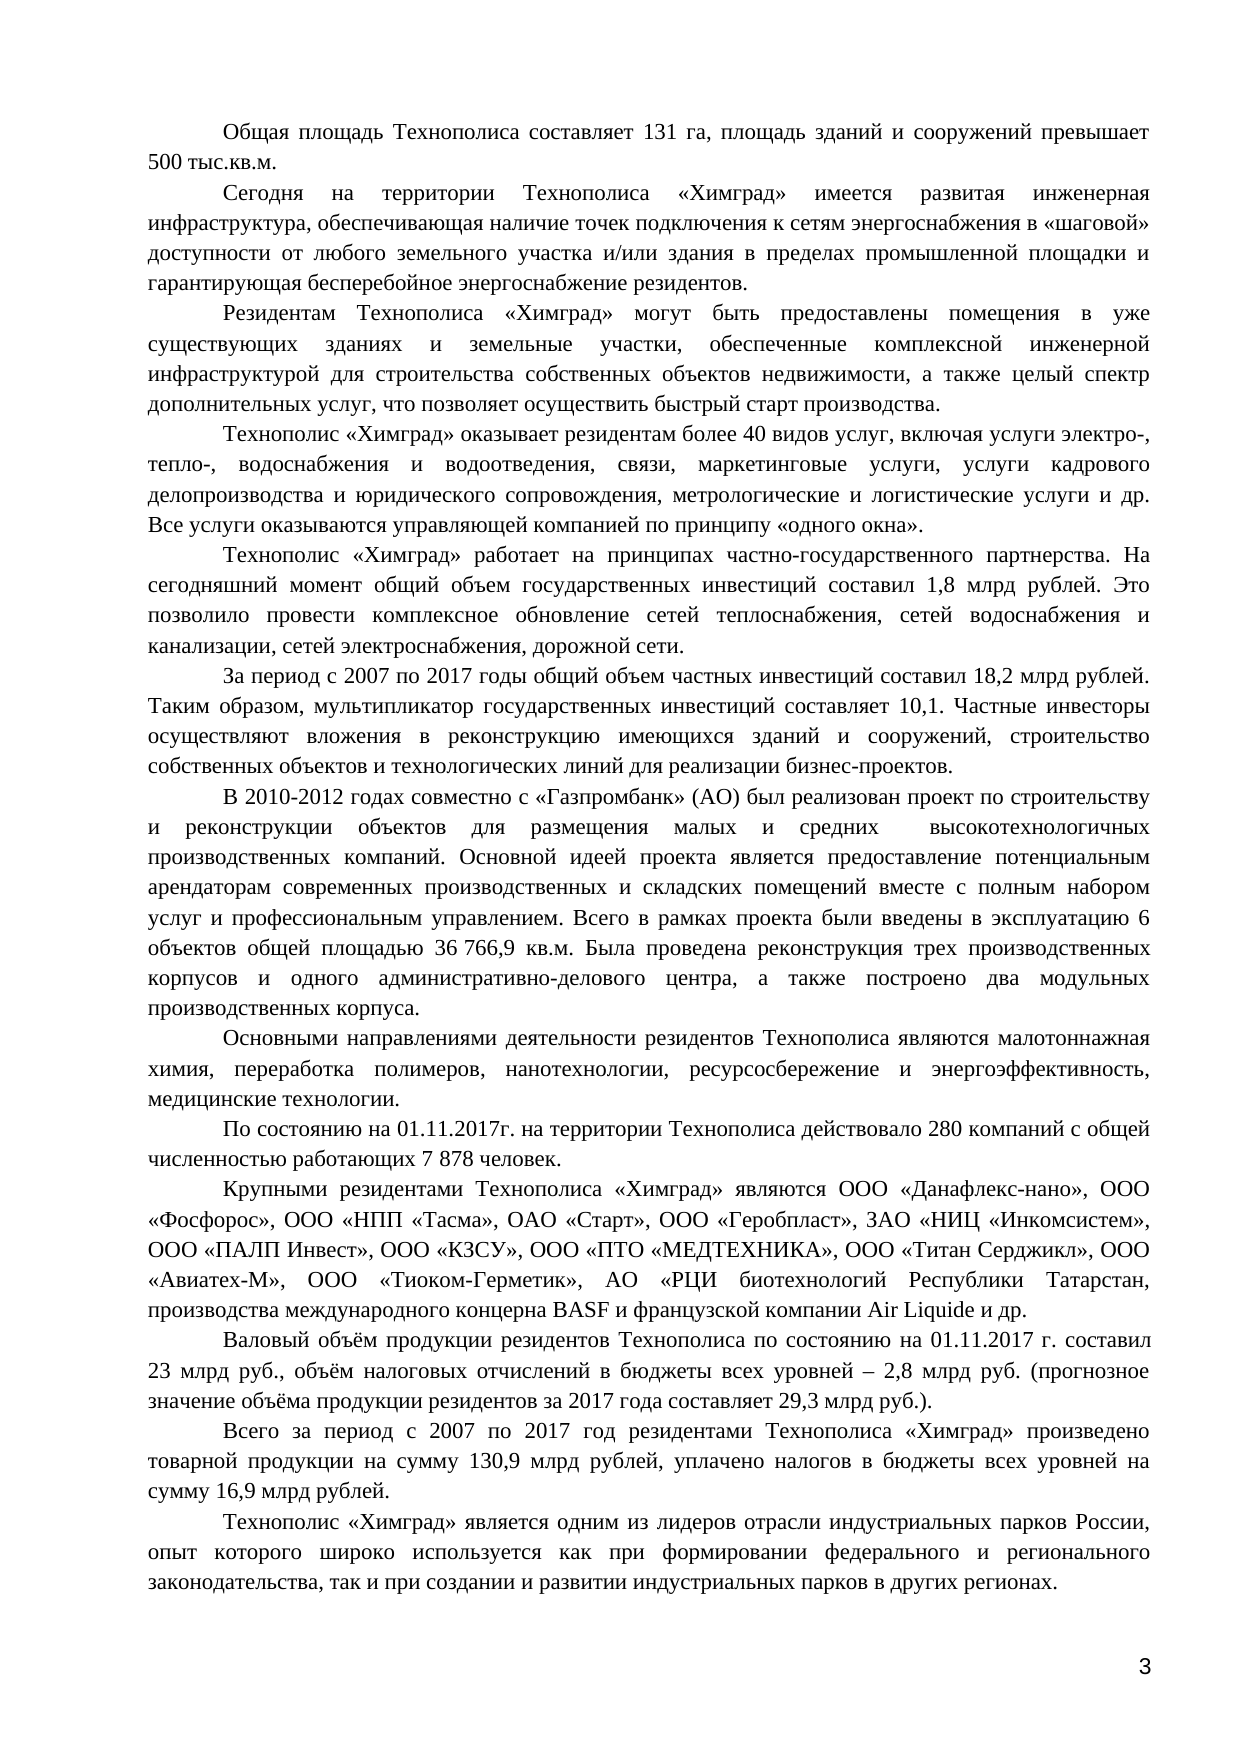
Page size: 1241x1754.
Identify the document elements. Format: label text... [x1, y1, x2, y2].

text Технополис «Химград» оказывает резидентам более 40 видов услуг, включая услуги электро-, тепло-, водоснабжения и водоотведения, связи, маркетинговые услуги, услуги кадрового делопроизводства и юридического сопровождения, метрологические и логистические услуги и др. Все услуги оказываются управляющей компанией по принципу «одного окна». [148, 420, 1152, 537]
text Технополис «Химград» является одним из лидеров отрасли индустриальных парков России, опыт которого широко используется как при формировании федерального и регионального законодательства, так и при создании и развитии индустриальных парков в других регионах. [148, 1508, 1152, 1594]
text Сегодня на территории Технополиса «Химград» имеется развитая инженерная инфраструктура, обеспечивающая наличие точек подключения к сетям энергоснабжения в «шаговой» доступности от любого земельного участка и/или здания в пределах промышленной площадки и гарантирующая бесперебойное энергоснабжение резидентов. [148, 178, 1152, 296]
text В 2010-2012 годах совместно с «Газпромбанк» (АО) был реализован проект по строительству и реконструкции объектов для размещения малых и средних высокотехнологичных производственных компаний. Основной идеей проекта является предоставление потенциальным арендаторам современных производственных и складских помещений вместе с полным набором услуг и профессиональным управлением. Всего в рамках проекта были введены в эксплуатацию 6 объектов общей площадью 36 766,9 кв.м. Была проведена реконструкция трех производственных корпусов и одного административно-делового центра, а также построено два модульных производственных корпуса. [148, 783, 1152, 1021]
text Всего за период с 2007 по 2017 год резидентами Технополиса «Химград» произведено товарной продукции на сумму 130,9 млрд рублей, уплачено налогов в бюджеты всех уровней на сумму 16,9 млрд рублей. [148, 1417, 1152, 1504]
text Общая площадь Технополиса составляет 131 га, площадь зданий и сооружений превышает 500 тыс.кв.м. [148, 118, 1152, 175]
text Основными направлениями деятельности резидентов Технополиса являются малотоннажная химия, переработка полимеров, нанотехнологии, ресурсосбережение и энергоэффективность, медицинские технологии. [148, 1024, 1152, 1111]
text Крупными резидентами Технополиса «Химград» являются ООО «Данафлекс-нано», ООО «Фосфорос», ООО «НПП «Тасма», ОАО «Старт», ООО «Геробпласт», ЗАО «НИЦ «Инкомсистем», ООО «ПАЛП Инвест», ООО «КЗСУ», ООО «ПТО «МЕДТЕХНИКА», ООО «Титан Серджикл», ООО «Авиатех-М», ООО «Тиоком-Герметик», АО «РЦИ биотехнологий Республики Татарстан, производства международного концерна BASF и французской компании Air Liquide и др. [148, 1175, 1152, 1323]
text За период с 2007 по 2017 годы общий объем частных инвестиций составил 18,2 млрд рублей. Таким образом, мультипликатор государственных инвестиций составляет 10,1. Частные инвесторы осуществляют вложения в реконструкцию имеющихся зданий и сооружений, строительство собственных объектов и технологических линий для реализации бизнес-проектов. [148, 662, 1152, 779]
text Резидентам Технополиса «Химград» могут быть предоставлены помещения в уже существующих зданиях и земельные участки, обеспеченные комплексной инженерной инфраструктурой для строительства собственных объектов недвижимости, а также целый спектр дополнительных услуг, что позволяет осуществить быстрый старт производства. [148, 299, 1152, 416]
text Технополис «Химград» работает на принципах частно-государственного партнерства. На сегодняшний момент общий объем государственных инвестиций составил 1,8 млрд рублей. Это позволило провести комплексное обновление сетей теплоснабжения, сетей водоснабжения и канализации, сетей электроснабжения, дорожной сети. [148, 541, 1152, 658]
text По состоянию на 01.11.2017г. на территории Технополиса действовало 280 компаний с общей численностью работающих 7 878 человек. [148, 1115, 1152, 1172]
text Валовый объём продукции резидентов Технополиса по состоянию на 01.11.2017 г. составил 23 млрд руб., объём налоговых отчислений в бюджеты всех уровней – 2,8 млрд руб. (прогнозное значение объёма продукции резидентов за 2017 года составляет 29,3 млрд руб.). [148, 1326, 1152, 1413]
